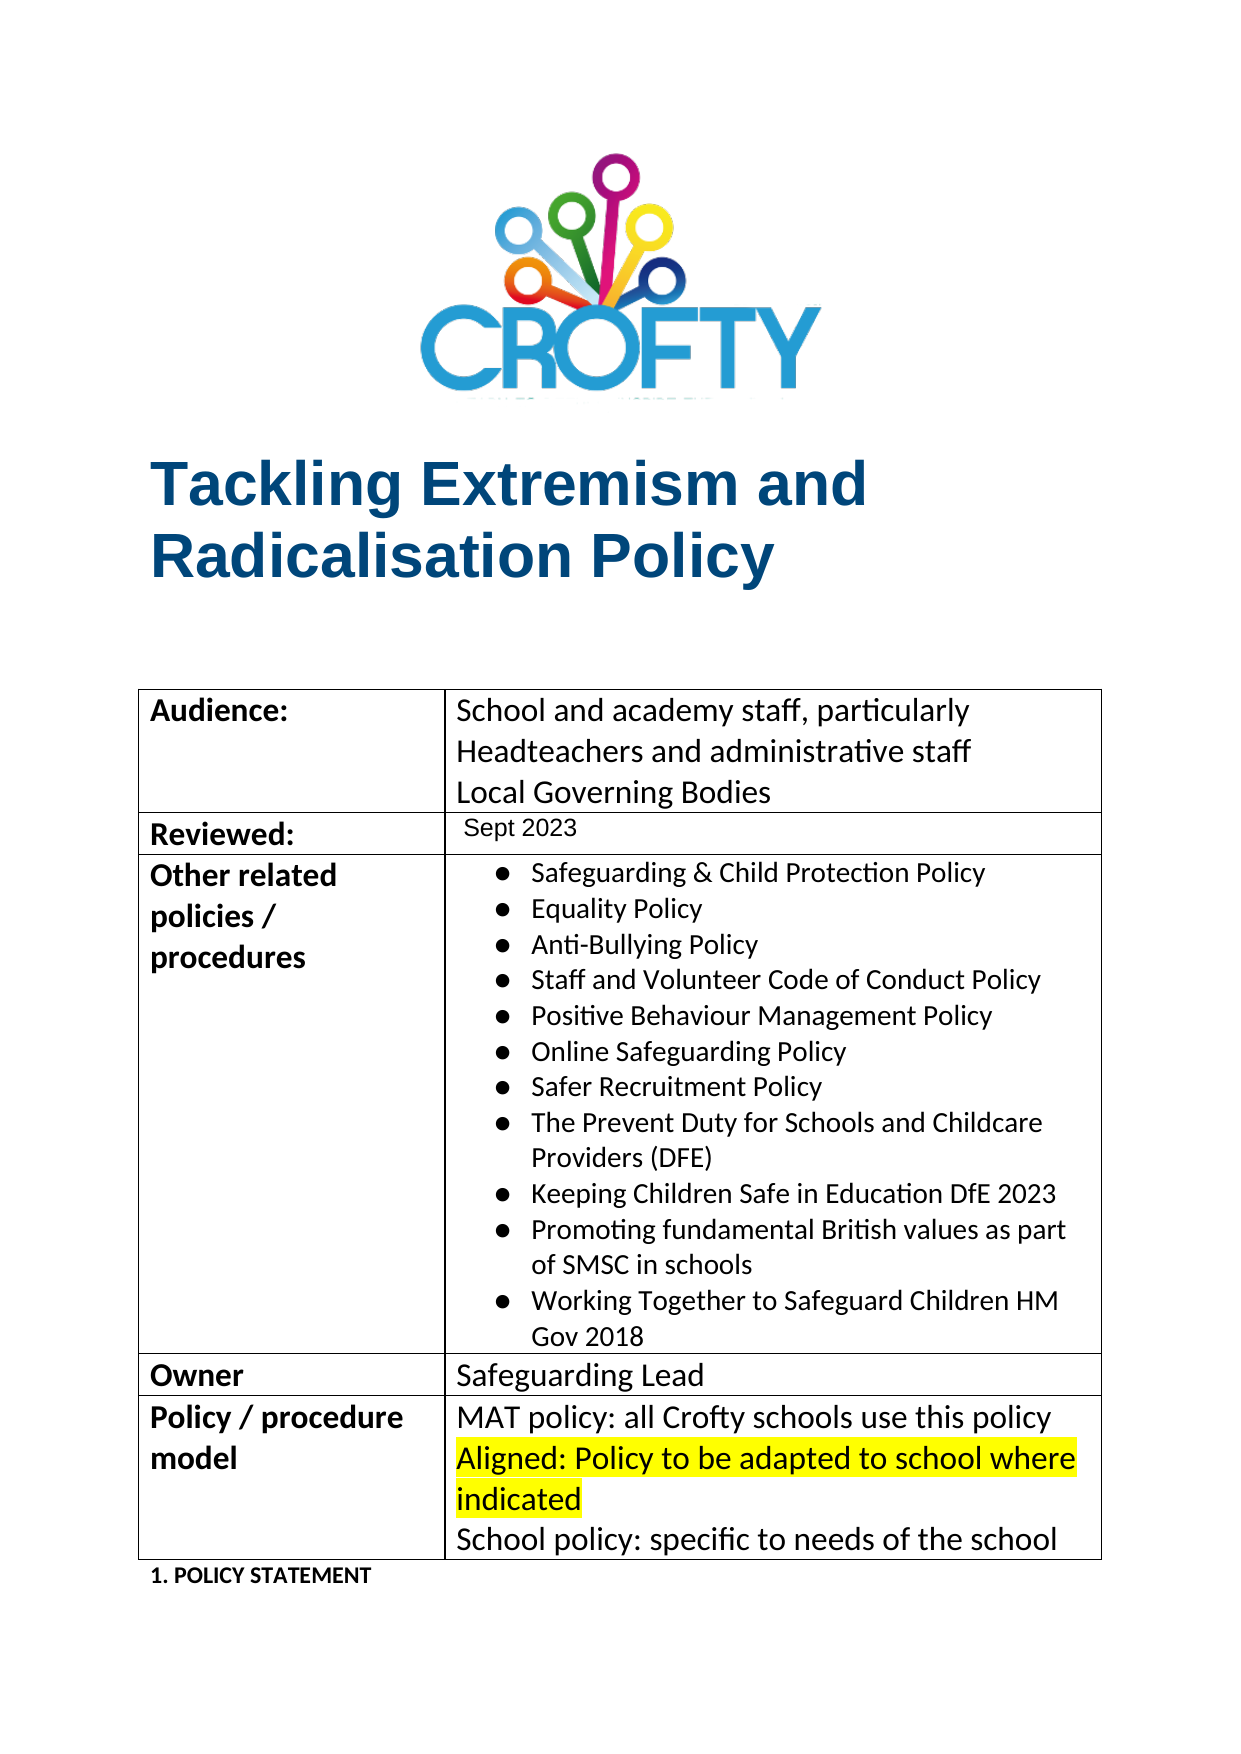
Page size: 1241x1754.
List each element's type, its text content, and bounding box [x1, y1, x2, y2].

table_cell Policy / procedure model [139, 1396, 444, 1559]
text Tackling Extremism and Radicalisation Policy [150, 446, 1090, 590]
table_header Audience: [139, 690, 444, 812]
table_cell Other related policies / procedures [139, 855, 444, 1353]
table_cell Reviewed: [139, 813, 444, 853]
table_header School and academy staff, particularly Headteachers and administrative staff Local Governing Bodies [446, 690, 1101, 812]
text 1. POLICY STATEMENT [150, 1560, 1090, 1589]
table_cell Sept 2023 [446, 813, 1101, 853]
table_cell Safeguarding & Child Protection Policy Equality Policy Anti-Bullying Policy Staff and Volunteer Code of Conduct Policy Positive Behaviour Management Policy Online Safeguarding Policy Safer Recruitment Policy The Prevent Duty for Schools and Childcare Providers (DFE) Keeping Children Safe in Education DfE 2023 Promoting fundamental British values as part of SMSC in schools Working Together to Safeguard Children HM Gov 2018 [446, 855, 1101, 1353]
picture [408, 150, 833, 418]
table_cell Safeguarding Lead [446, 1354, 1101, 1395]
table_cell Owner [139, 1354, 444, 1395]
table_cell MAT policy: all Crofty schools use this policy Aligned: Policy to be adapted to school where indicated School policy: specific to needs of the school [446, 1396, 1101, 1559]
